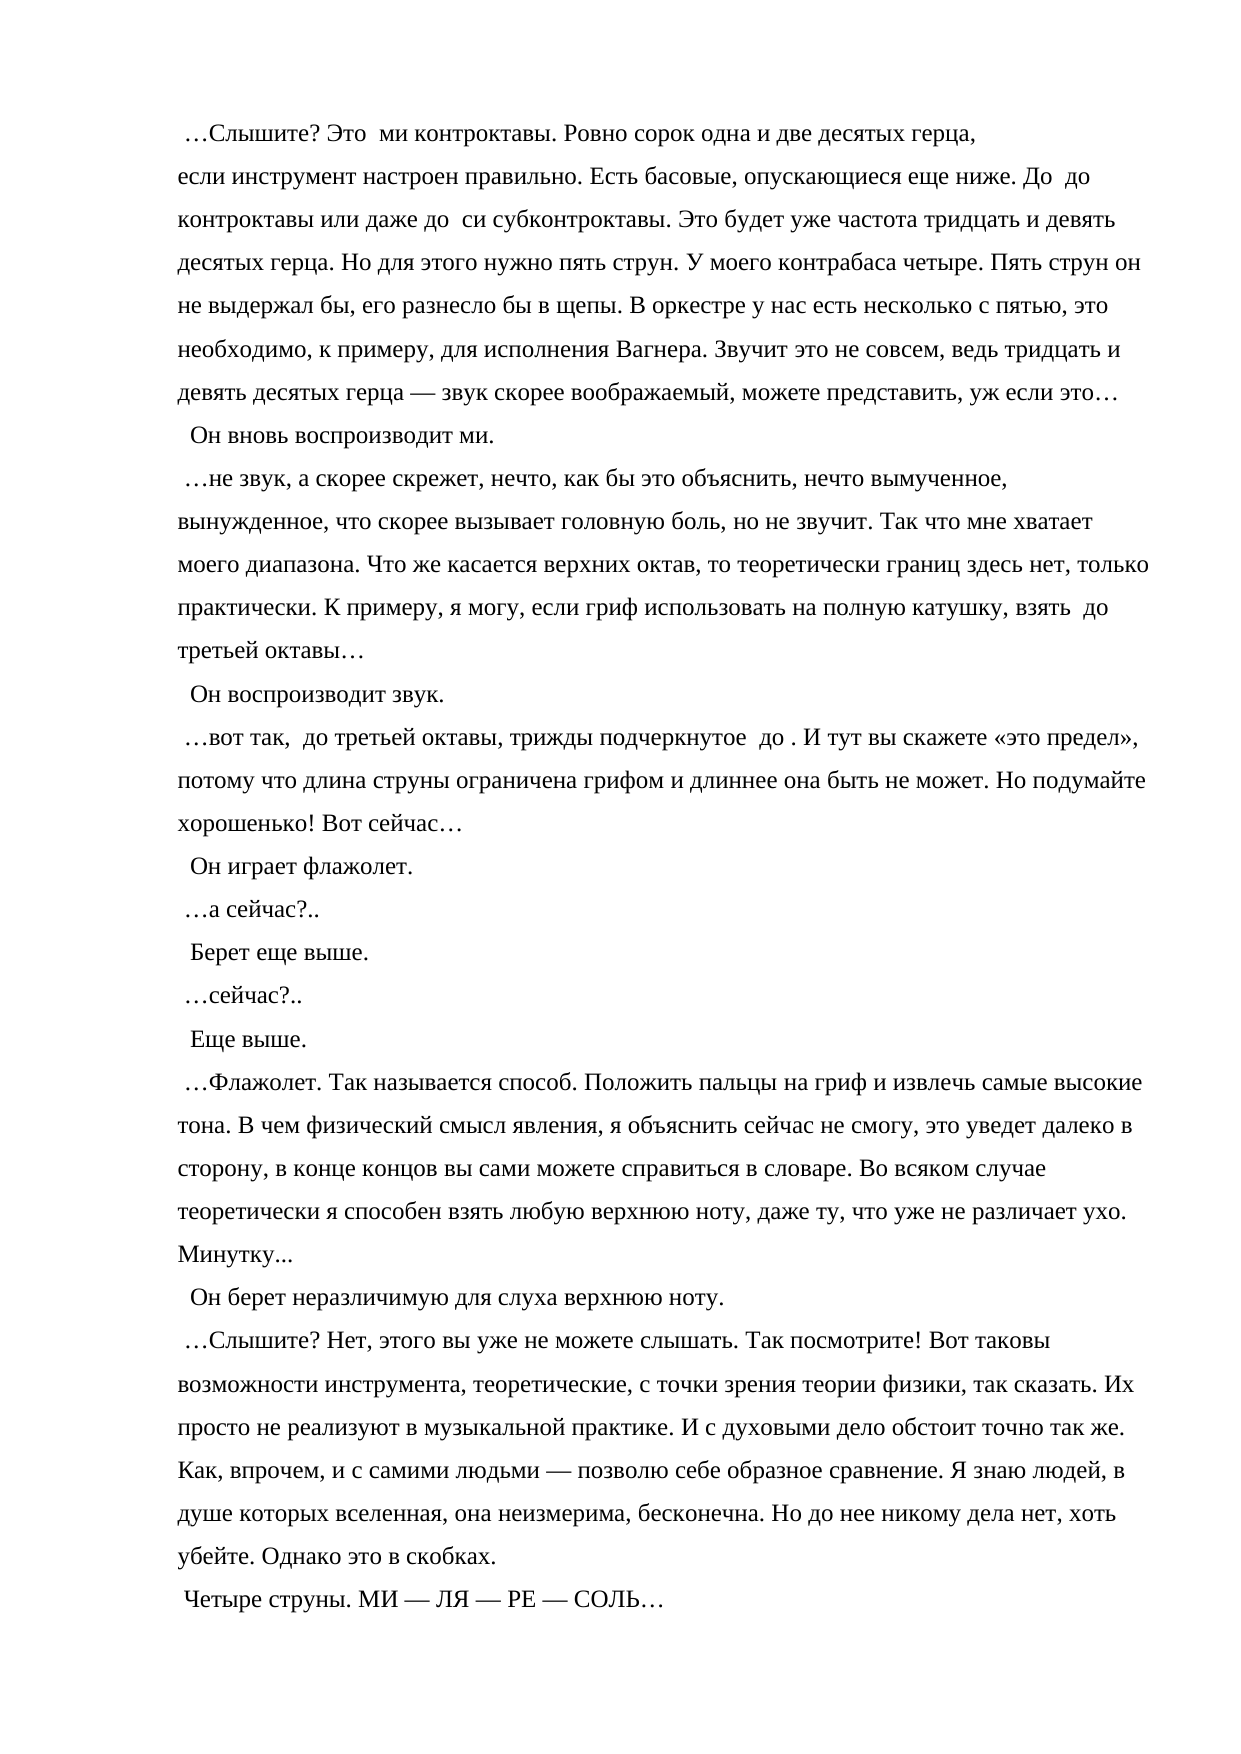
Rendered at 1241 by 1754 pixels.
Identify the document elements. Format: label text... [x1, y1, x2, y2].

text Четыре струны. МИ — ЛЯ — РЕ — СОЛЬ… [177, 1584, 1152, 1613]
text …вот так, до третьей октавы, трижды подчеркнутое до . И тут вы скажете «это предел», потому что длина струны ограничена грифом и длиннее она быть не может. Но подумайте хорошенько! Вот сейчас… [177, 722, 1152, 837]
text …Слышите? Нет, этого вы уже не можете слышать. Так посмотрите! Вот таковы возможности инструмента, теоретические, с точки зрения теории физики, так сказать. Их просто не реализуют в музыкальной практике. И с духовыми дело обстоит точно так же. Как, впрочем, и с самими людьми — позволю себе образное сравнение. Я знаю людей, в душе которых вселенная, она неизмерима, бесконечна. Но до нее никому дела нет, хоть убейте. Однако это в скобках. [177, 1326, 1152, 1570]
text Он берет неразличимую для слуха верхнюю ноту. [177, 1282, 1152, 1311]
text Он вновь воспроизводит ми. [177, 420, 1152, 449]
text Еще выше. [177, 1024, 1152, 1052]
text …Флажолет. Так называется способ. Положить пальцы на гриф и извлечь самые высокие тона. В чем физический смысл явления, я объяснить сейчас не смогу, это уведет далеко в сторону, в конце концов вы сами можете справиться в словаре. Во всяком случае теоретически я способен взять любую верхнюю ноту, даже ту, что уже не различает ухо. Минутку... [177, 1067, 1152, 1268]
text …Слышите? Это ми контроктавы. Ровно сорок одна и две десятых герца, если инструмент настроен правильно. Есть басовые, опускающиеся еще ниже. До до контроктавы или даже до си субконтроктавы. Это будет уже частота тридцать и девять десятых герца. Но для этого нужно пять струн. У моего контрабаса четыре. Пять струн он не выдержал бы, его разнесло бы в щепы. В оркестре у нас есть несколько с пятью, это необходимо, к примеру, для исполнения Вагнера. Звучит это не совсем, ведь тридцать и девять десятых герца — звук скорее воображаемый, можете представить, уж если это… [177, 118, 1152, 406]
text …сейчас?.. [177, 981, 1152, 1009]
text Берет еще выше. [177, 937, 1152, 966]
text …не звук, а скорее скрежет, нечто, как бы это объяснить, нечто вымученное, вынужденное, что скорее вызывает головную боль, но не звучит. Так что мне хватает моего диапазона. Что же касается верхних октав, то теоретически границ здесь нет, только практически. К примеру, я могу, если гриф использовать на полную катушку, взять до третьей октавы… [177, 463, 1152, 664]
text Он воспроизводит звук. [177, 679, 1152, 707]
text Он играет флажолет. [177, 851, 1152, 880]
text …а сейчас?.. [177, 894, 1152, 923]
